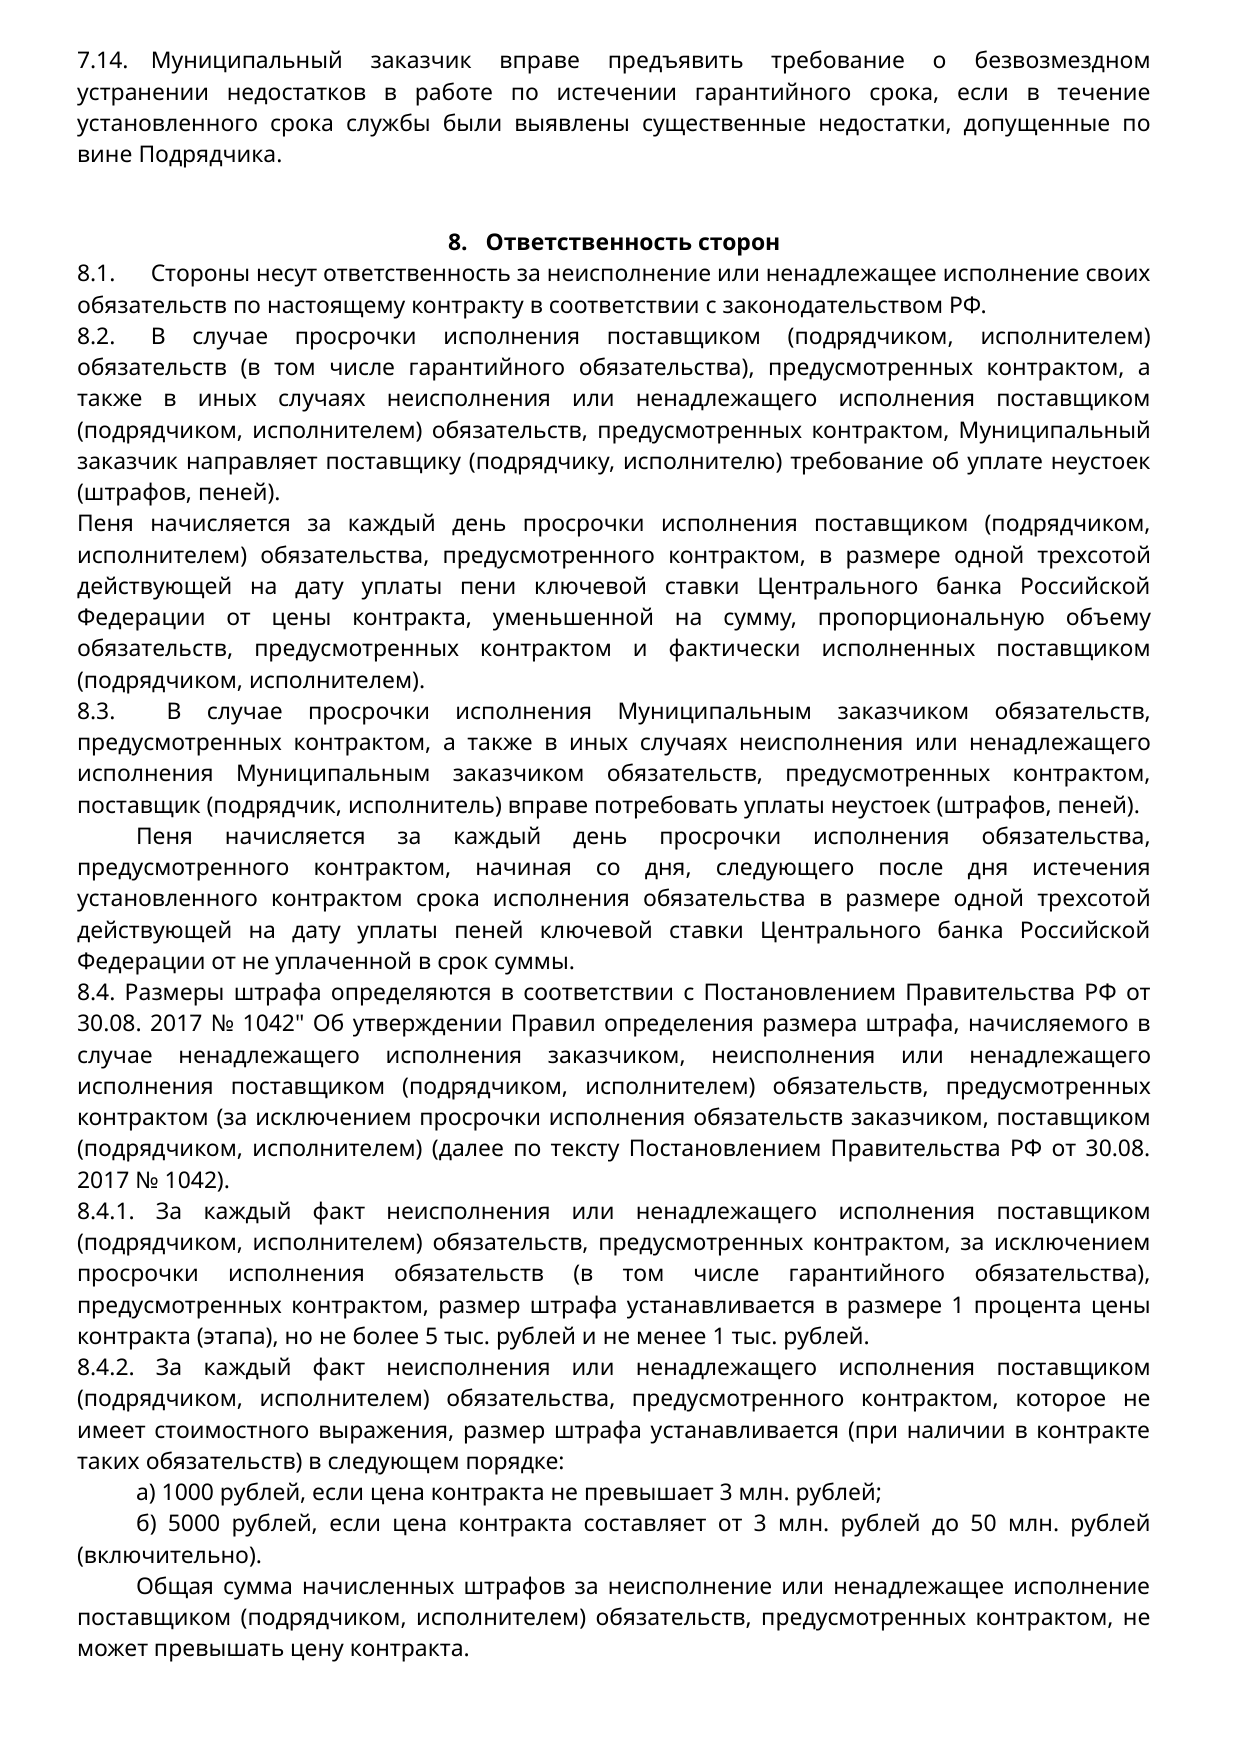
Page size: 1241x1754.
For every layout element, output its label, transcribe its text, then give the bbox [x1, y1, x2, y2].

text Пеня начисляется за каждый день просрочки исполнения поставщиком (подрядчиком, исполнителем) обязательства, предусмотренного контрактом, в размере одной трехсотой действующей на дату уплаты пени ключевой ставки Центрального банка Российской Федерации от цены контракта, уменьшенной на сумму, пропорциональную объему обязательств, предусмотренных контрактом и фактически исполненных поставщиком (подрядчиком, исполнителем). [77, 507, 1152, 695]
text Общая сумма начисленных штрафов за неисполнение или ненадлежащее исполнение поставщиком (подрядчиком, исполнителем) обязательств, предусмотренных контрактом, не может превышать цену контракта. [77, 1570, 1152, 1663]
text Пеня начисляется за каждый день просрочки исполнения обязательства, предусмотренного контрактом, начиная со дня, следующего после дня истечения установленного контрактом срока исполнения обязательства в размере одной трехсотой действующей на дату уплаты пеней ключевой ставки Центрального банка Российской Федерации от не уплаченной в срок суммы. [77, 820, 1152, 976]
list Ответственность сторон [77, 226, 1152, 257]
text 8.4.1. За каждый факт неисполнения или ненадлежащего исполнения поставщиком (подрядчиком, исполнителем) обязательств, предусмотренных контрактом, за исключением просрочки исполнения обязательств (в том числе гарантийного обязательства), предусмотренных контрактом, размер штрафа устанавливается в размере 1 процента цены контракта (этапа), но не более 5 тыс. рублей и не менее 1 тыс. рублей. [77, 1195, 1152, 1351]
text а) 1000 рублей, если цена контракта не превышает 3 млн. рублей; [77, 1476, 1152, 1507]
text 8.4. Размеры штрафа определяются в соответствии с Постановлением Правительства РФ от 30.08. 2017 № 1042" Об утверждении Правил определения размера штрафа, начисляемого в случае ненадлежащего исполнения заказчиком, неисполнения или ненадлежащего исполнения поставщиком (подрядчиком, исполнителем) обязательств, предусмотренных контрактом (за исключением просрочки исполнения обязательств заказчиком, поставщиком (подрядчиком, исполнителем) (далее по тексту Постановлением Правительства РФ от 30.08. 2017 № 1042). [77, 976, 1152, 1195]
list Муниципальный заказчик вправе предъявить требование о безвозмездном устранении недостатков в работе по истечении гарантийного срока, если в течение установленного срока службы были выявлены существенные недостатки, допущенные по вине Подрядчика. [77, 44, 1152, 169]
text б) 5000 рублей, если цена контракта составляет от 3 млн. рублей до 50 млн. рублей (включительно). [77, 1507, 1152, 1570]
text 8.4.2. За каждый факт неисполнения или ненадлежащего исполнения поставщиком (подрядчиком, исполнителем) обязательства, предусмотренного контрактом, которое не имеет стоимостного выражения, размер штрафа устанавливается (при наличии в контракте таких обязательств) в следующем порядке: [77, 1351, 1152, 1476]
text 8.3. В случае просрочки исполнения Муниципальным заказчиком обязательств, предусмотренных контрактом, а также в иных случаях неисполнения или ненадлежащего исполнения Муниципальным заказчиком обязательств, предусмотренных контрактом, поставщик (подрядчик, исполнитель) вправе потребовать уплаты неустоек (штрафов, пеней). [77, 695, 1152, 820]
list В случае просрочки исполнения поставщиком (подрядчиком, исполнителем) обязательств (в том числе гарантийного обязательства), предусмотренных контрактом, а также в иных случаях неисполнения или ненадлежащего исполнения поставщиком (подрядчиком, исполнителем) обязательств, предусмотренных контрактом, Муниципальный заказчик направляет поставщику (подрядчику, исполнителю) требование об уплате неустоек (штрафов, пеней). [77, 320, 1152, 507]
list Стороны несут ответственность за неисполнение или ненадлежащее исполнение своих обязательств по настоящему контракту в соответствии с законодательством РФ. [77, 257, 1152, 320]
